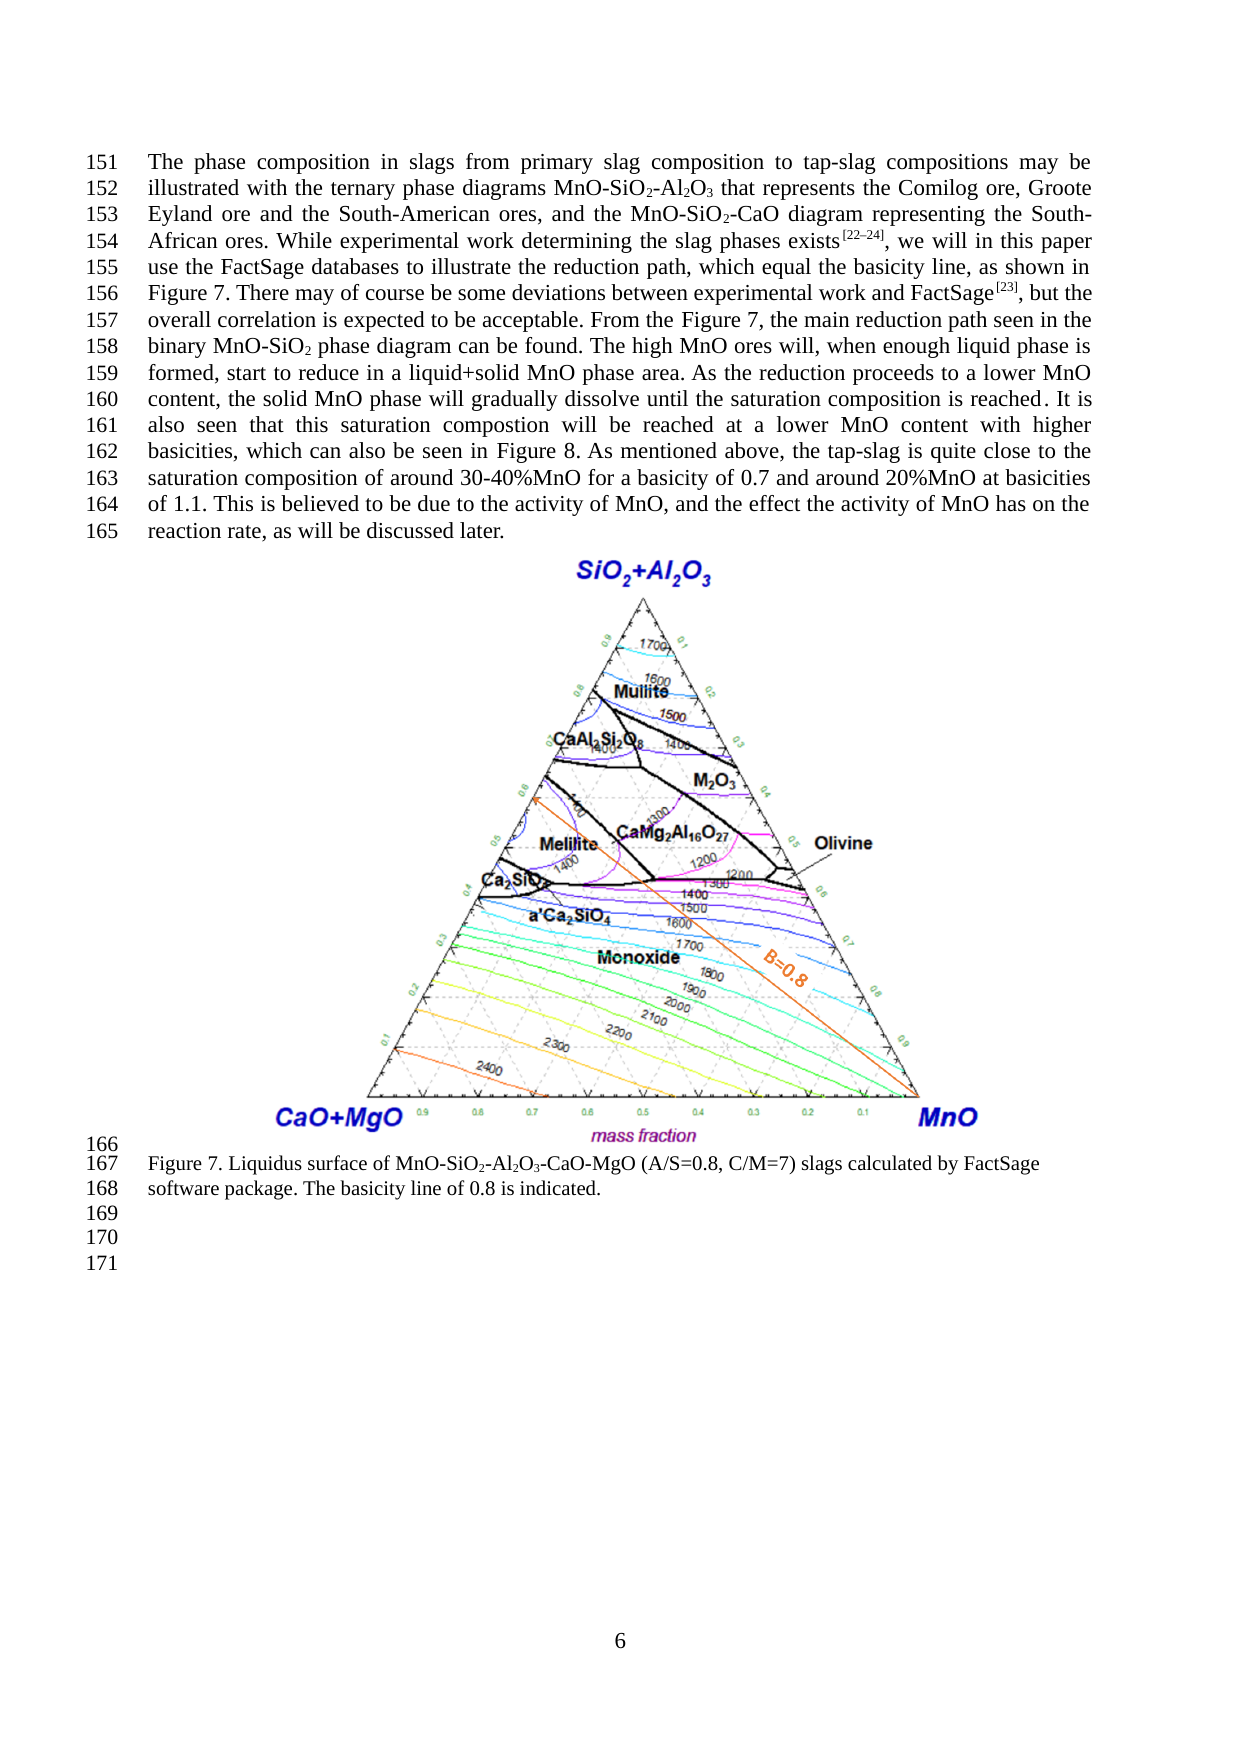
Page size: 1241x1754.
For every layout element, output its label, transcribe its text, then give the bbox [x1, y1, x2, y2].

picture [251, 543, 989, 1152]
text The phase composition in slags from primary slag composition to tap-slag compositions may be illustrated with the ternary phase diagrams MnO-SiO2-Al2O3 that represents the Comilog ore, Groote Eyland ore and the South-American ores, and the MnO-SiO2-CaO diagram representing the South-African ores. While experimental work determining the slag phases exists[22–24], we will in this paper use the FactSage databases to illustrate the reduction path, which equal the basicity line, as shown in Figure 7. There may of course be some deviations between experimental work and FactSage[23], but the overall correlation is expected to be acceptable. From the Figure 7, the main reduction path seen in the binary MnO-SiO2 phase diagram can be found. The high MnO ores will, when enough liquid phase is formed, start to reduce in a liquid+solid MnO phase area. As the reduction proceeds to a lower MnO content, the solid MnO phase will gradually dissolve until the saturation composition is reached. It is also seen that this saturation compostion will be reached at a lower MnO content with higher basicities, which can also be seen in Figure 8. As mentioned above, the tap-slag is quite close to the saturation composition of around 30-40%MnO for a basicity of 0.7 and around 20%MnO at basicities of 1.1. This is believed to be due to the activity of MnO, and the effect the activity of MnO has on the reaction rate, as will be discussed later. [148, 148, 1092, 543]
text Figure 7. Liquidus surface of MnO-SiO2-Al2O3-CaO-MgO (A/S=0.8, C/M=7) slags calculated by FactSage software package. The basicity line of 0.8 is indicated. [148, 1151, 1092, 1199]
